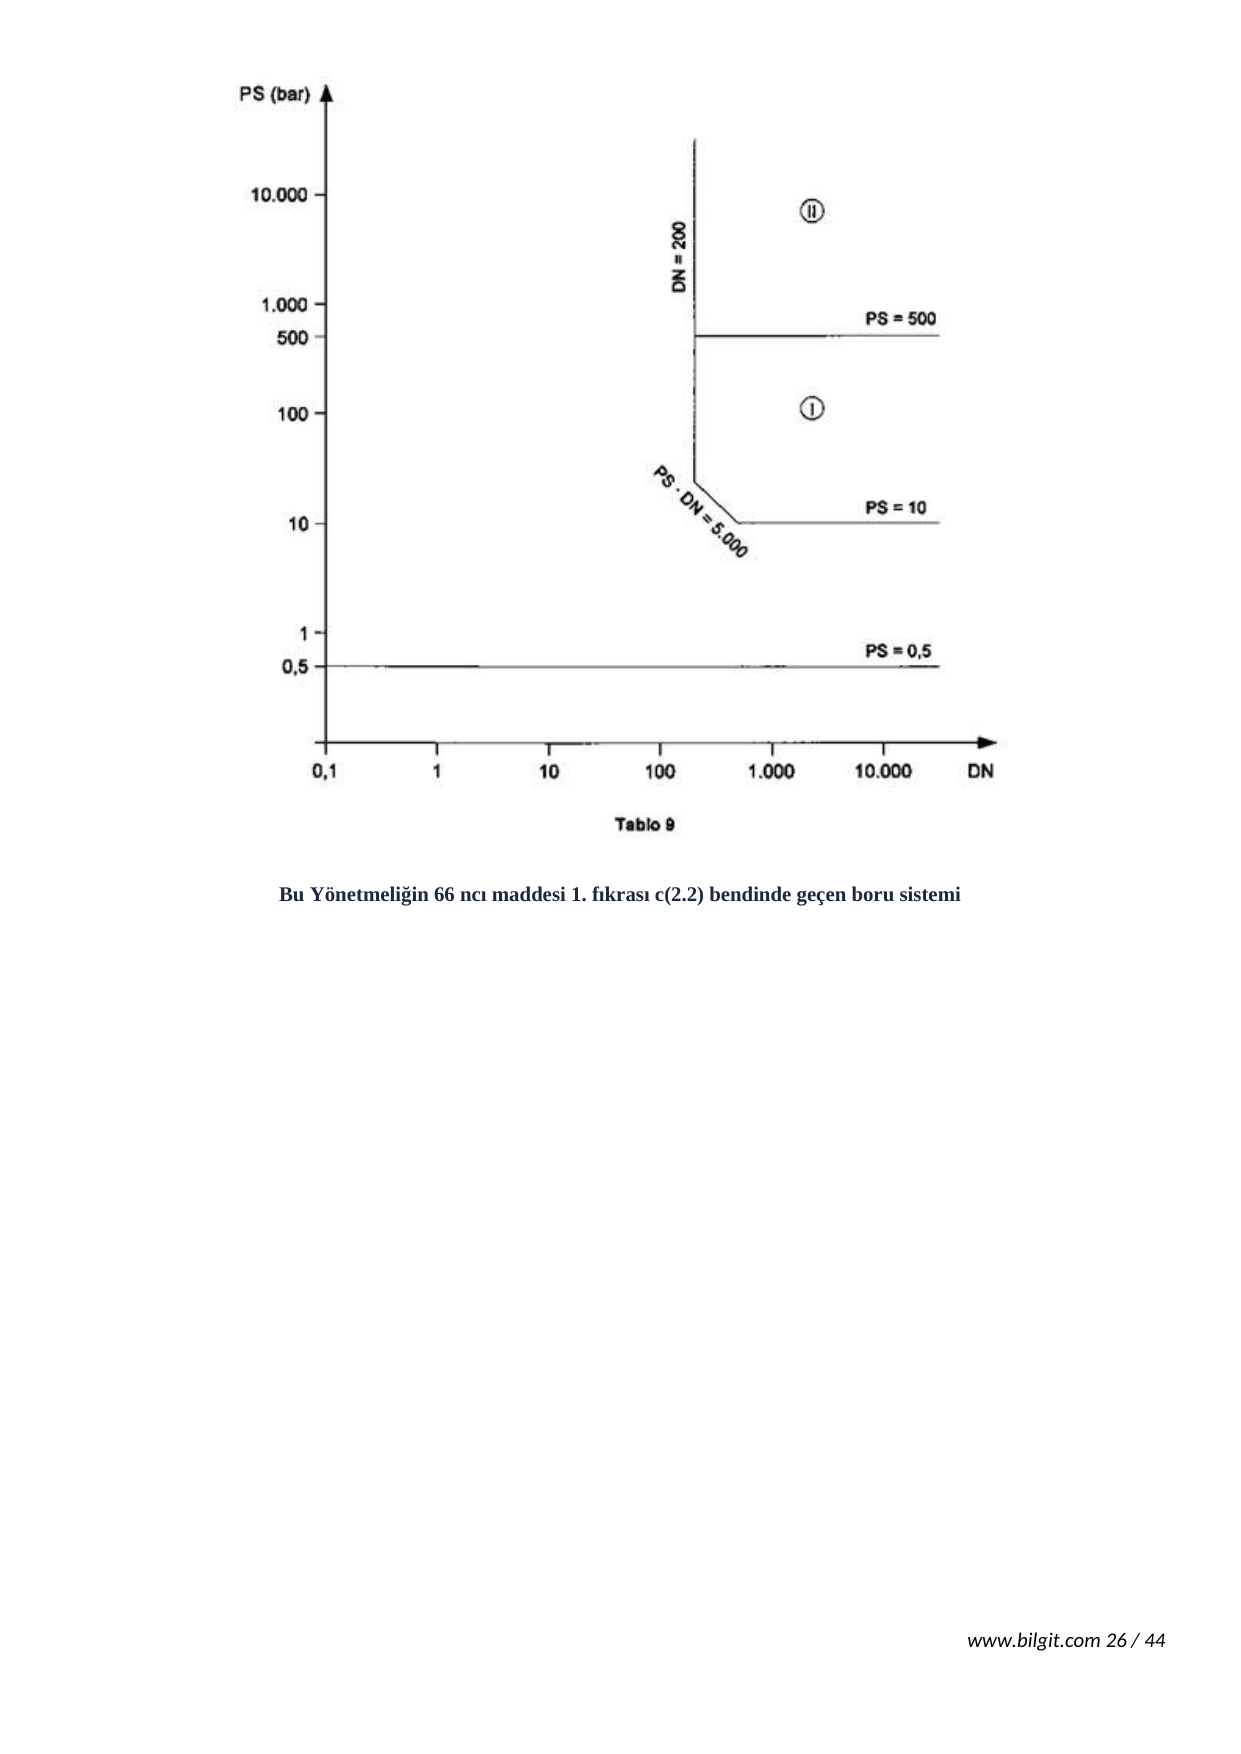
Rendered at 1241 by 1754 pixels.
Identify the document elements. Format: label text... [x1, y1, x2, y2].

text Bu Yönetmeliğin 66 ncı maddesi 1. fıkrası c(2.2) bendinde geçen boru sistemi [75, 875, 1165, 906]
picture [232, 75, 1008, 844]
